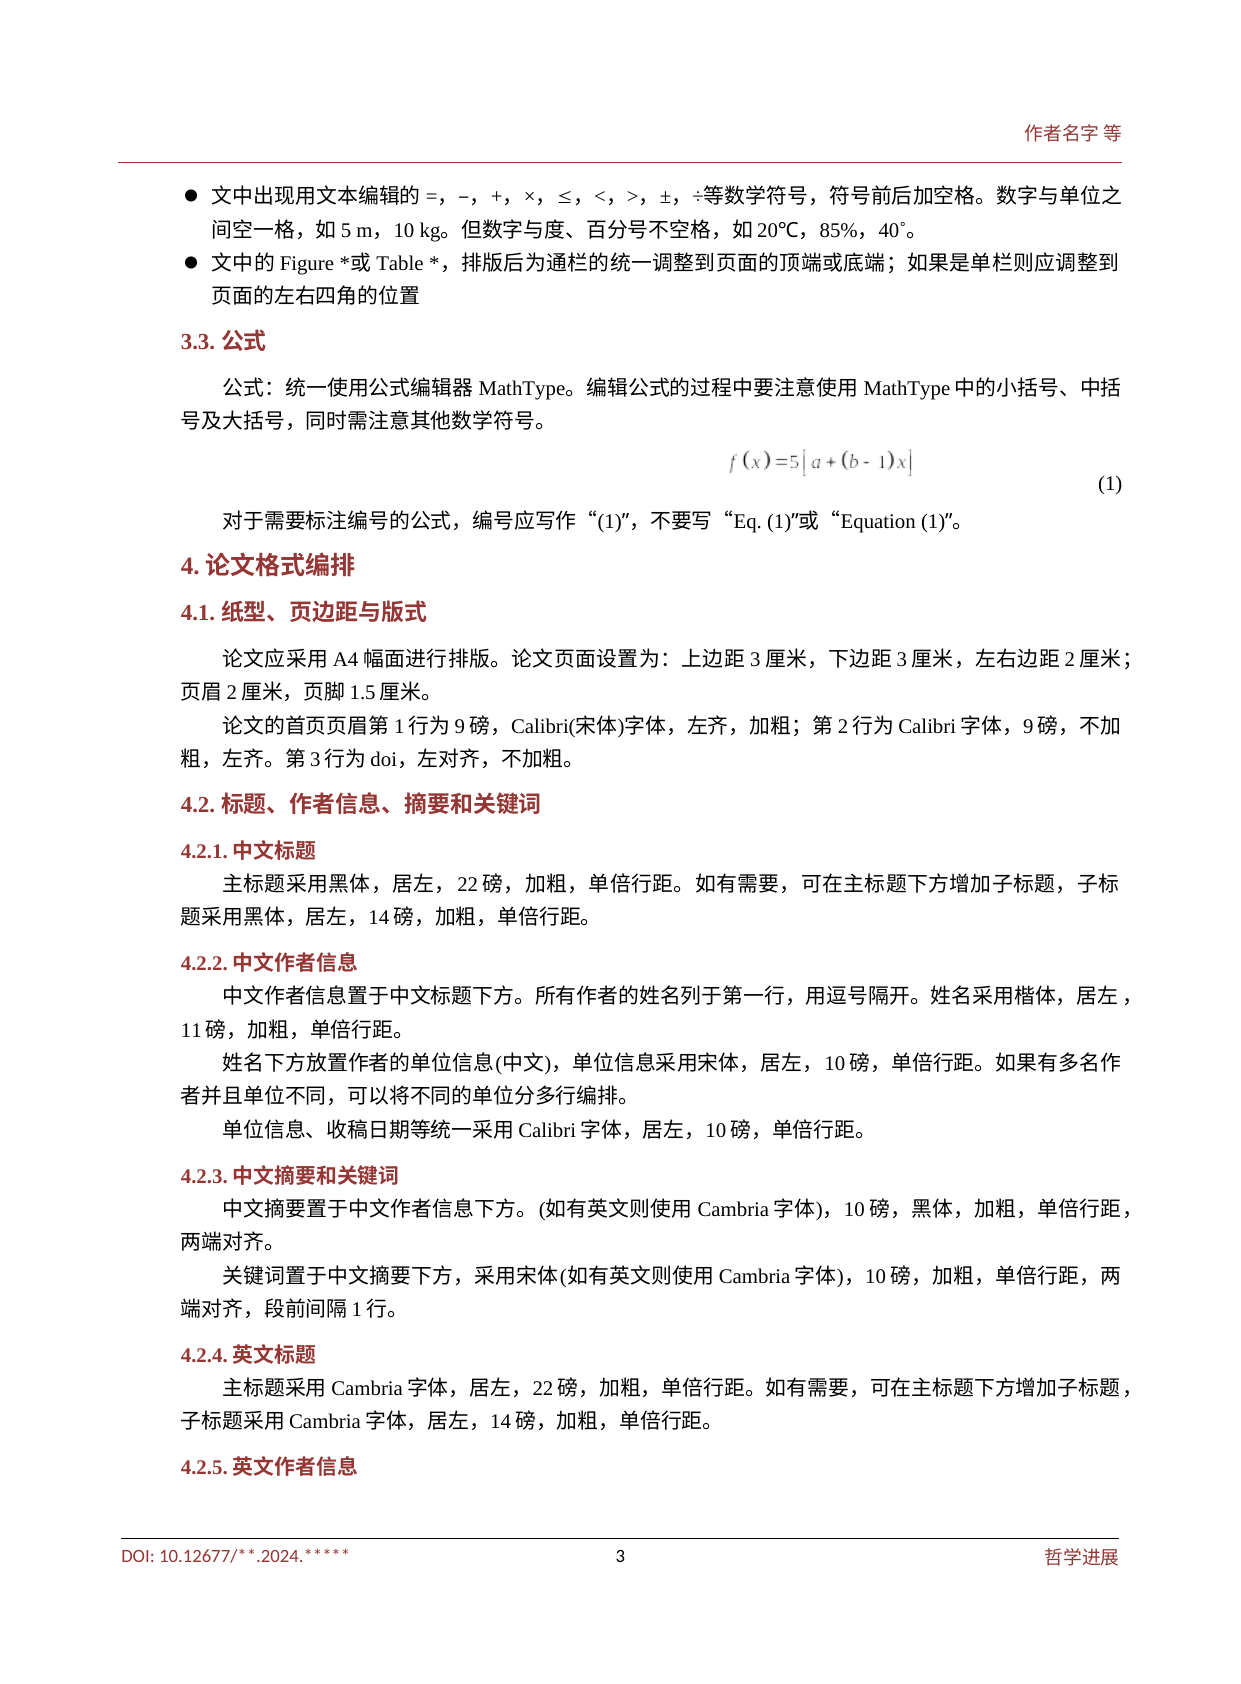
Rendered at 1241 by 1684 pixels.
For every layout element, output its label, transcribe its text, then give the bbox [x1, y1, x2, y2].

text 主标题采用Cambria字体，居左，22磅，加粗，单倍行距。如有需要，可在主标题下方增加子标题，子标题采用Cambria字体，居左，14磅，加粗，单倍行距。 [181, 1369, 1122, 1436]
text 单位信息、收稿日期等统一采用Calibri字体，居左，10磅，单倍行距。 [181, 1111, 1122, 1144]
text 4.2.1. 中文标题 [181, 831, 1122, 865]
text (1) [181, 443, 1122, 495]
text 中文摘要置于中文作者信息下方。(如有英文则使用Cambria字体)，，黑体，加粗，单倍行距，两端对齐。 [181, 1190, 1122, 1256]
text 公式：统一使用公式编辑器MathType。编辑公式的过程中要注意使用MathType中的小括号、中括号及大括号，同时需注意其他数学符号。 [181, 369, 1122, 436]
text 4.2.5. 英文作者信息 [181, 1448, 1122, 1481]
text 3.3. 公式 [181, 323, 1122, 356]
text 4.2.4. 英文标题 [181, 1336, 1122, 1369]
text 论文的首页页眉第1行为，Calibri(宋体)字体，左齐，加粗；第2行为Calibri字体，，不加粗，左齐。第3行为doi，左对齐，不加粗。 [181, 706, 1122, 773]
text 姓名下方放置作者的单位信息(中文)，单位信息采用宋体，居左，10磅，单倍行距。如果有多名作者并且单位不同，可以将不同的单位分多行编排。 [181, 1044, 1122, 1111]
text 4.2.3. 中文摘要和关键词 [181, 1156, 1122, 1190]
text 4. 论文格式编排 [181, 548, 1122, 581]
text 对于需要标注编号的公式，编号应写作“(1)”，不要写“Eq. (1)”或“Equation (1)”。 [181, 502, 1122, 536]
text 主标题采用黑体，居左，22磅，加粗，单倍行距。如有需要，可在主标题下方增加子标题，子标题采用黑体，居左，14磅，加粗，单倍行距。 [181, 865, 1122, 931]
text 关键词置于中文摘要下方，采用宋体(如有英文则使用Cambria字体)，，加粗，单倍行距，两端对齐，段前间隔1行。 [181, 1256, 1122, 1323]
text 中文作者信息置于中文标题下方。所有作者的姓名列于第一行，用逗号隔开。姓名采用楷体，居左，11磅，加粗，单倍行距。 [181, 977, 1122, 1044]
text 4.2.2. 中文作者信息 [181, 944, 1122, 977]
list 文中的Figure *或Table *，排版后为通栏的统一调整到页面的顶端或底端；如果是单栏则应调整到页面的左右四角的位置 [183, 244, 1122, 311]
text 4.2. 标题、作者信息、摘要和关键词 [181, 786, 1122, 819]
text 4.1. 纸型、页边距与版式 [181, 594, 1122, 627]
list 文中出现用文本编辑的 =，–，+，×，，<，>，±，÷等数学符号，符号前后加空格。数字与单位之间空一格，如，。但数字与度、百分号不空格，如，85%，40˚。 [183, 177, 1122, 244]
text 论文应采用A4幅面进行排版。论文页面设置为：上边距，下边距3厘米，左右边距；页眉，页脚1.5厘米。 [181, 640, 1122, 706]
